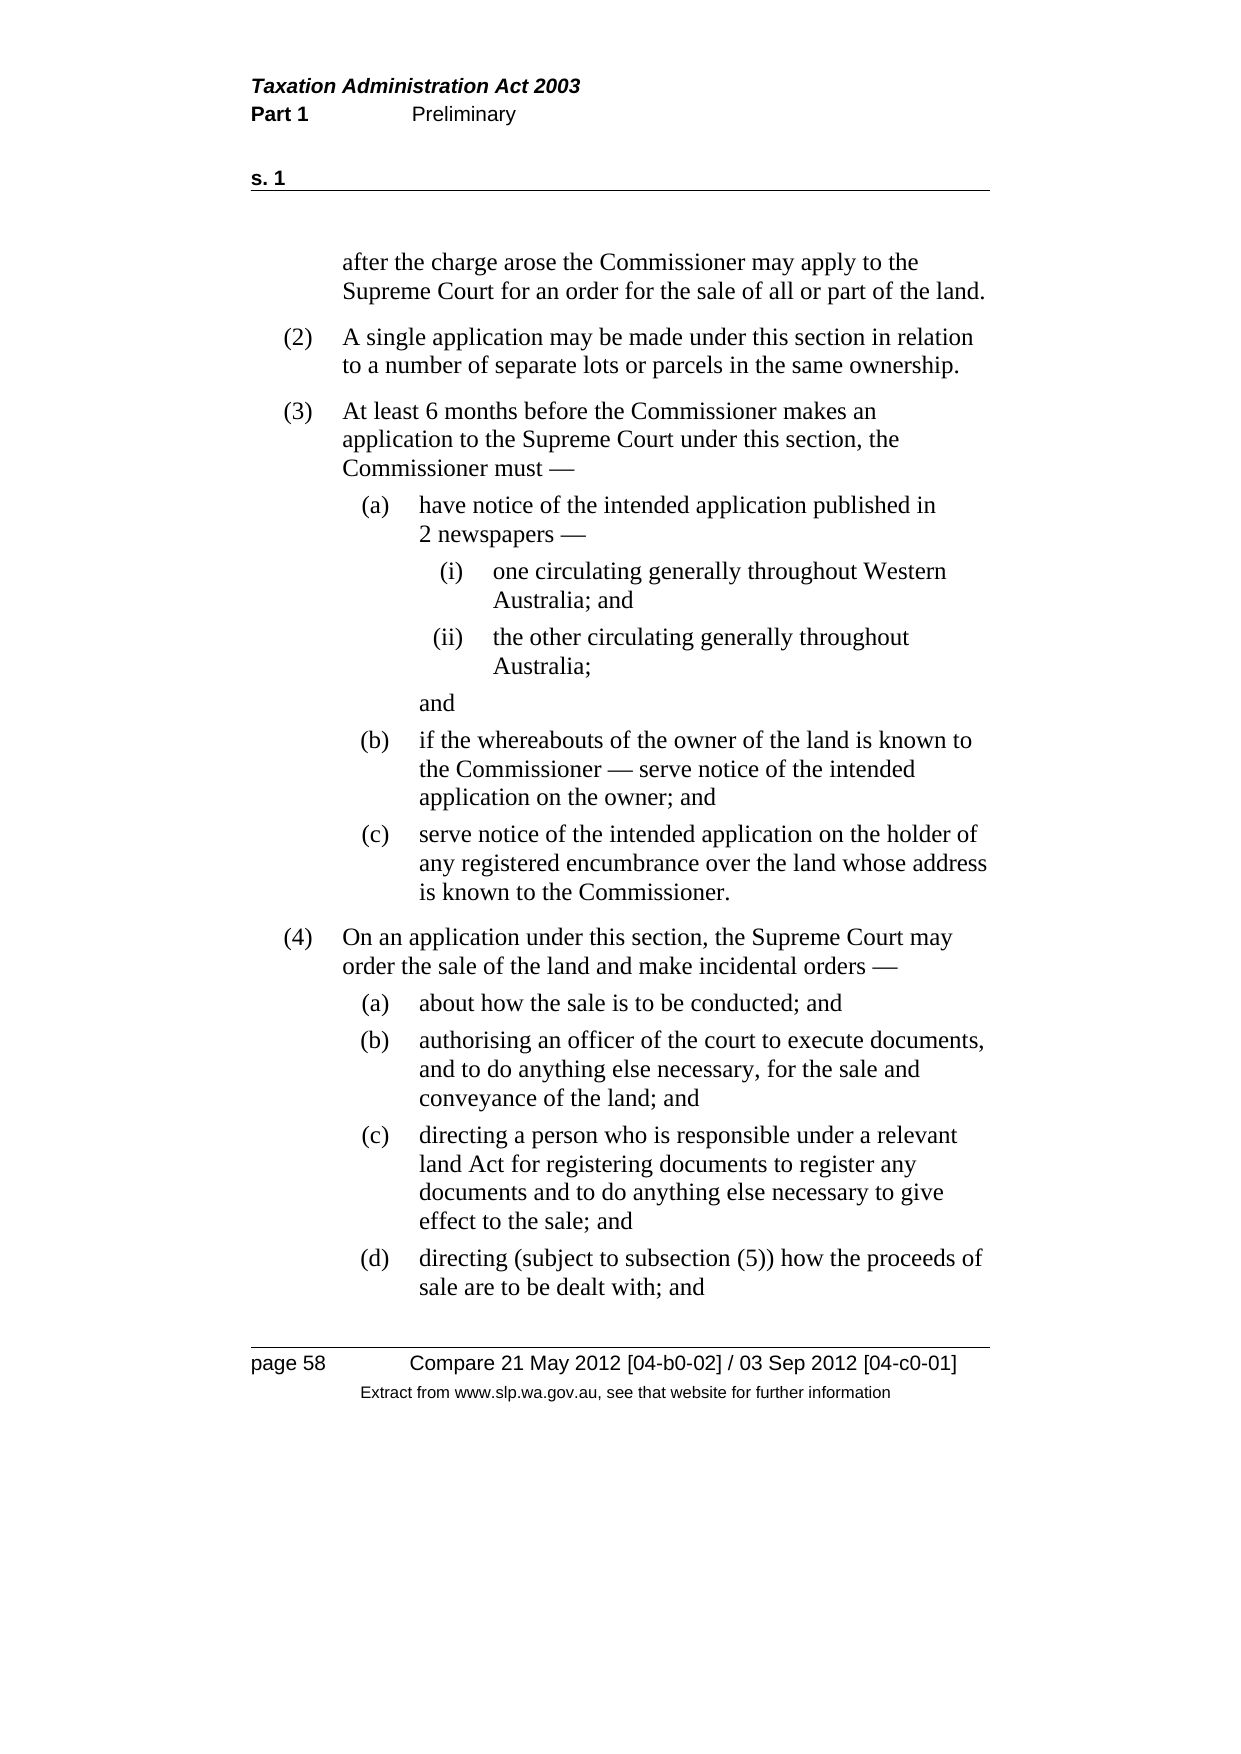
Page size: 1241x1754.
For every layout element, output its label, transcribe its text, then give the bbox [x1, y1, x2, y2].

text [251, 247, 990, 305]
text and [251, 688, 990, 717]
text (3) At least 6 months before the Commissioner makes an application to the Supreme Court under this section, the Commissioner must — [251, 396, 990, 482]
text (b) authorising an officer of the court to execute documents, and to do anything else necessary, for the sale and conveyance of the land; and [251, 1025, 990, 1112]
text (2) A single application may be made under this section in relation to a number of separate lots or parcels in the same ownership. [251, 322, 990, 379]
text (ii) the other circulating generally throughout ; [251, 622, 990, 679]
text (c) serve notice of the intended application on the holder of any registered encumbrance over the land whose address is known to the Commissioner. [251, 819, 990, 906]
text (d) directing (subject to subsection (5)) how the proceeds of sale are to be dealt with; and [251, 1243, 990, 1301]
text (i) one circulating generally throughout ; and [251, 556, 990, 614]
text (c) directing a person who is responsible under a relevant land Act for registering documents to register any documents and to do anything else necessary to give effect to the sale; and [251, 1120, 990, 1235]
text (b) if the whereabouts of the owner of the land is known to the Commissioner — serve notice of the intended application on the owner; and [251, 725, 990, 811]
text (4) On an application under this section, the Supreme Court may order the sale of the land and make incidental orders — [251, 922, 990, 980]
text (a) about how the sale is to be conducted; and [251, 988, 990, 1017]
text (a) have notice of the intended application published in 2 newspapers — [251, 490, 990, 548]
